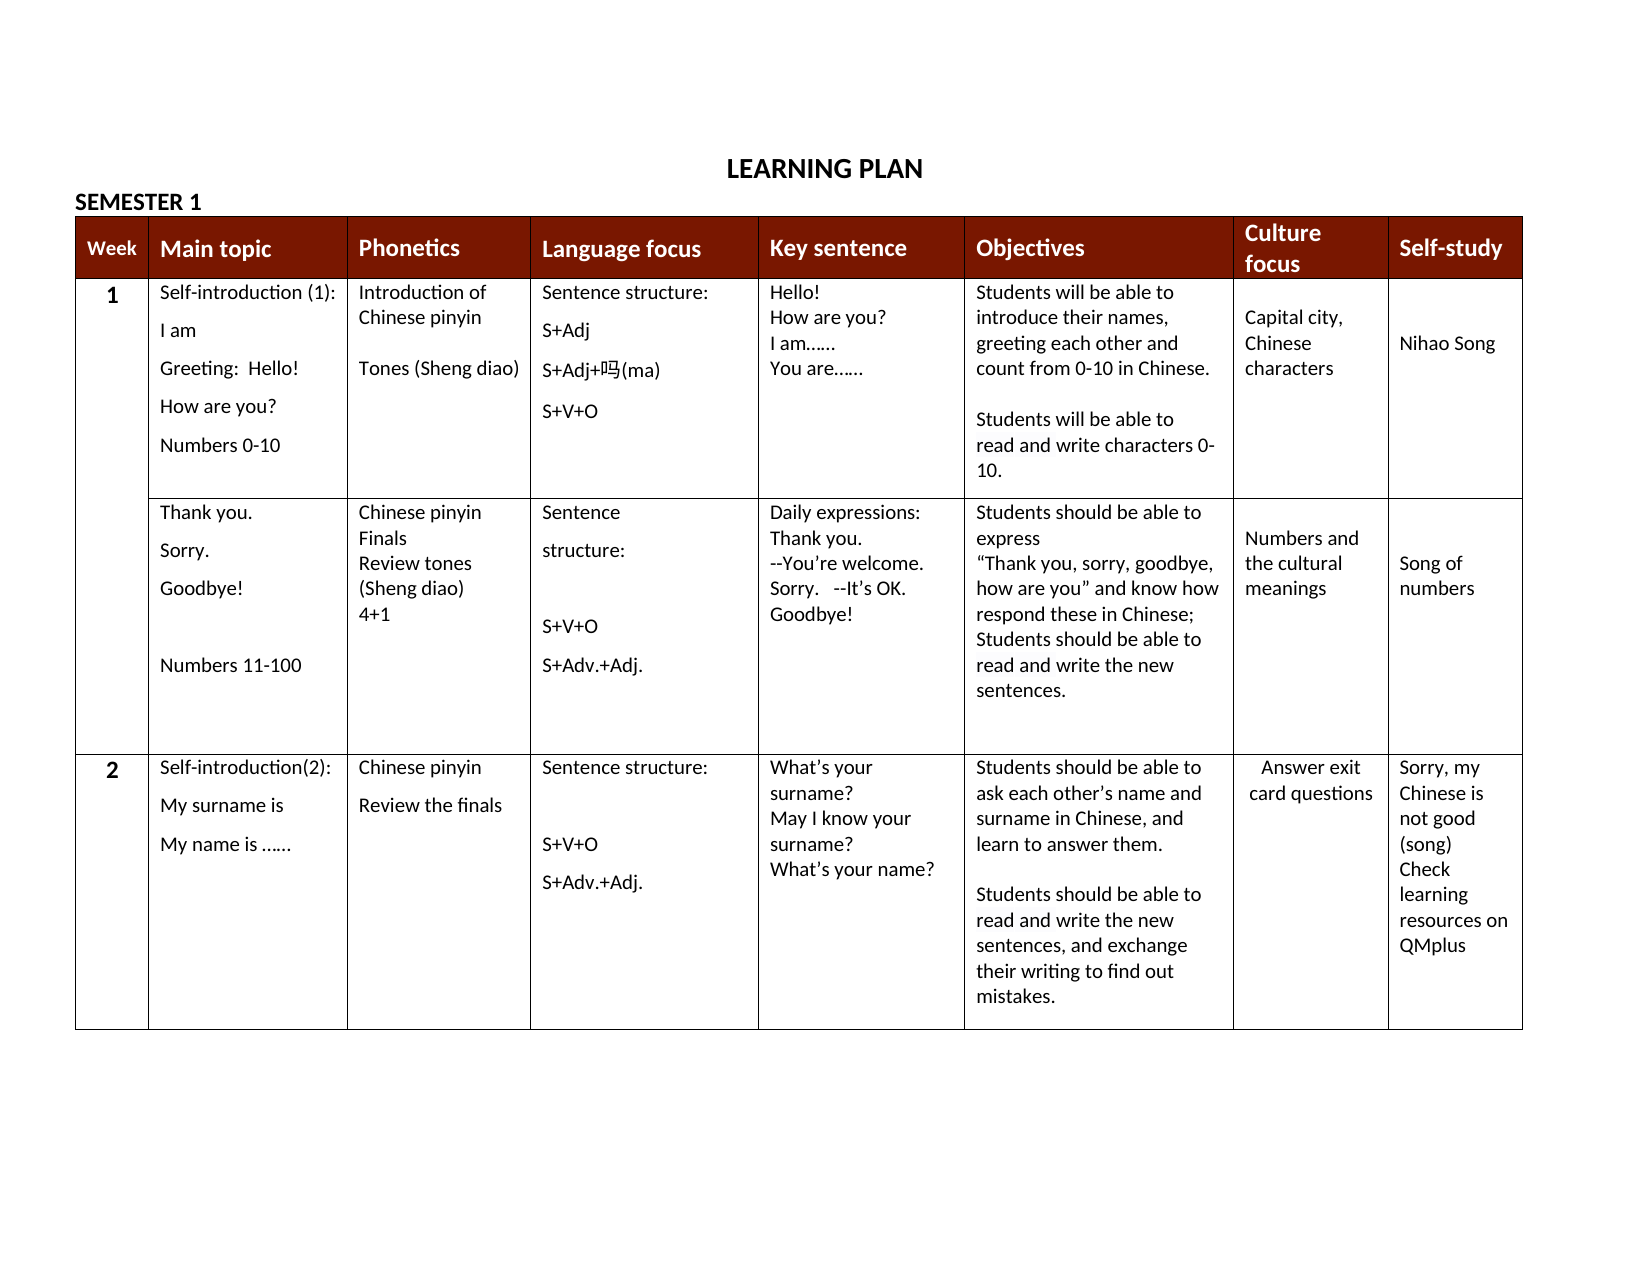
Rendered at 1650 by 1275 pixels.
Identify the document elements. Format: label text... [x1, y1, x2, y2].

table_header Culture focus [1234, 217, 1388, 278]
table_header Week [76, 217, 148, 278]
text SEMESTER 1 [75, 186, 1575, 216]
table_header Self-study [1389, 217, 1522, 278]
table_cell Students should be able to ask each other’s name and surname in Chinese, and learn to answer them. Students should be able to read and write the new sentences, and exchange their writing to find out mistakes. [965, 755, 1233, 1028]
table_cell Self-introduction(2): My surname is My name is …… [149, 755, 347, 1028]
table_cell What’s your surname? May I know your surname? What’s your name? [759, 755, 964, 1028]
table_cell Hello! How are you? I am…… You are…… [759, 279, 964, 498]
table_cell Song of numbers [1389, 499, 1522, 753]
table_cell Introduction of Chinese pinyin Tones (Sheng diao) [348, 279, 530, 498]
table_header Objectives [965, 217, 1233, 278]
table_header Key sentence [759, 217, 964, 278]
table_cell Chinese pinyin Finals Review tones (Sheng diao) 4+1 [348, 499, 530, 753]
table_cell Nihao Song [1389, 279, 1522, 498]
table_cell Numbers and the cultural meanings [1234, 499, 1388, 753]
table_cell Sentence structure: S+V+O S+Adv.+Adj. [531, 499, 758, 753]
table_header Language focus [531, 217, 758, 278]
table_cell Students should be able to express “Thank you, sorry, goodbye, how are you” and know how respond these in Chinese; Students should be able to read and write the new sentences. [965, 499, 1233, 753]
table_cell Capital city, Chinese characters [1234, 279, 1388, 498]
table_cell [1234, 755, 1388, 1028]
table_cell Self-introduction (1): I am Greeting: Hello! How are you? Numbers 0-10 [149, 279, 347, 498]
table_cell Chinese pinyin Review the finals [348, 755, 530, 1028]
table_header Main topic [149, 217, 347, 278]
subtitle LEARNING PLAN [75, 150, 1575, 186]
table_cell 1 [76, 279, 148, 753]
table_cell Thank you. Sorry. Goodbye! Numbers 11-100 [149, 499, 347, 753]
table_cell Students will be able to introduce their names, greeting each other and count from 0-10 in Chinese. Students will be able to read and write characters 0-10. [965, 279, 1233, 498]
table_cell 2 [76, 755, 148, 1028]
table_cell Sorry, my Chinese is not good (song) Check learning resources on QMplus [1389, 755, 1522, 1028]
table_cell Sentence structure: S+V+O S+Adv.+Adj. [531, 755, 758, 1028]
table_header Phonetics [348, 217, 530, 278]
table_cell Daily expressions: Thank you. --You’re welcome. Sorry. --It’s OK. Goodbye! [759, 499, 964, 753]
table_cell Sentence structure: S+Adj S+Adj+吗(ma) S+V+O [531, 279, 758, 498]
